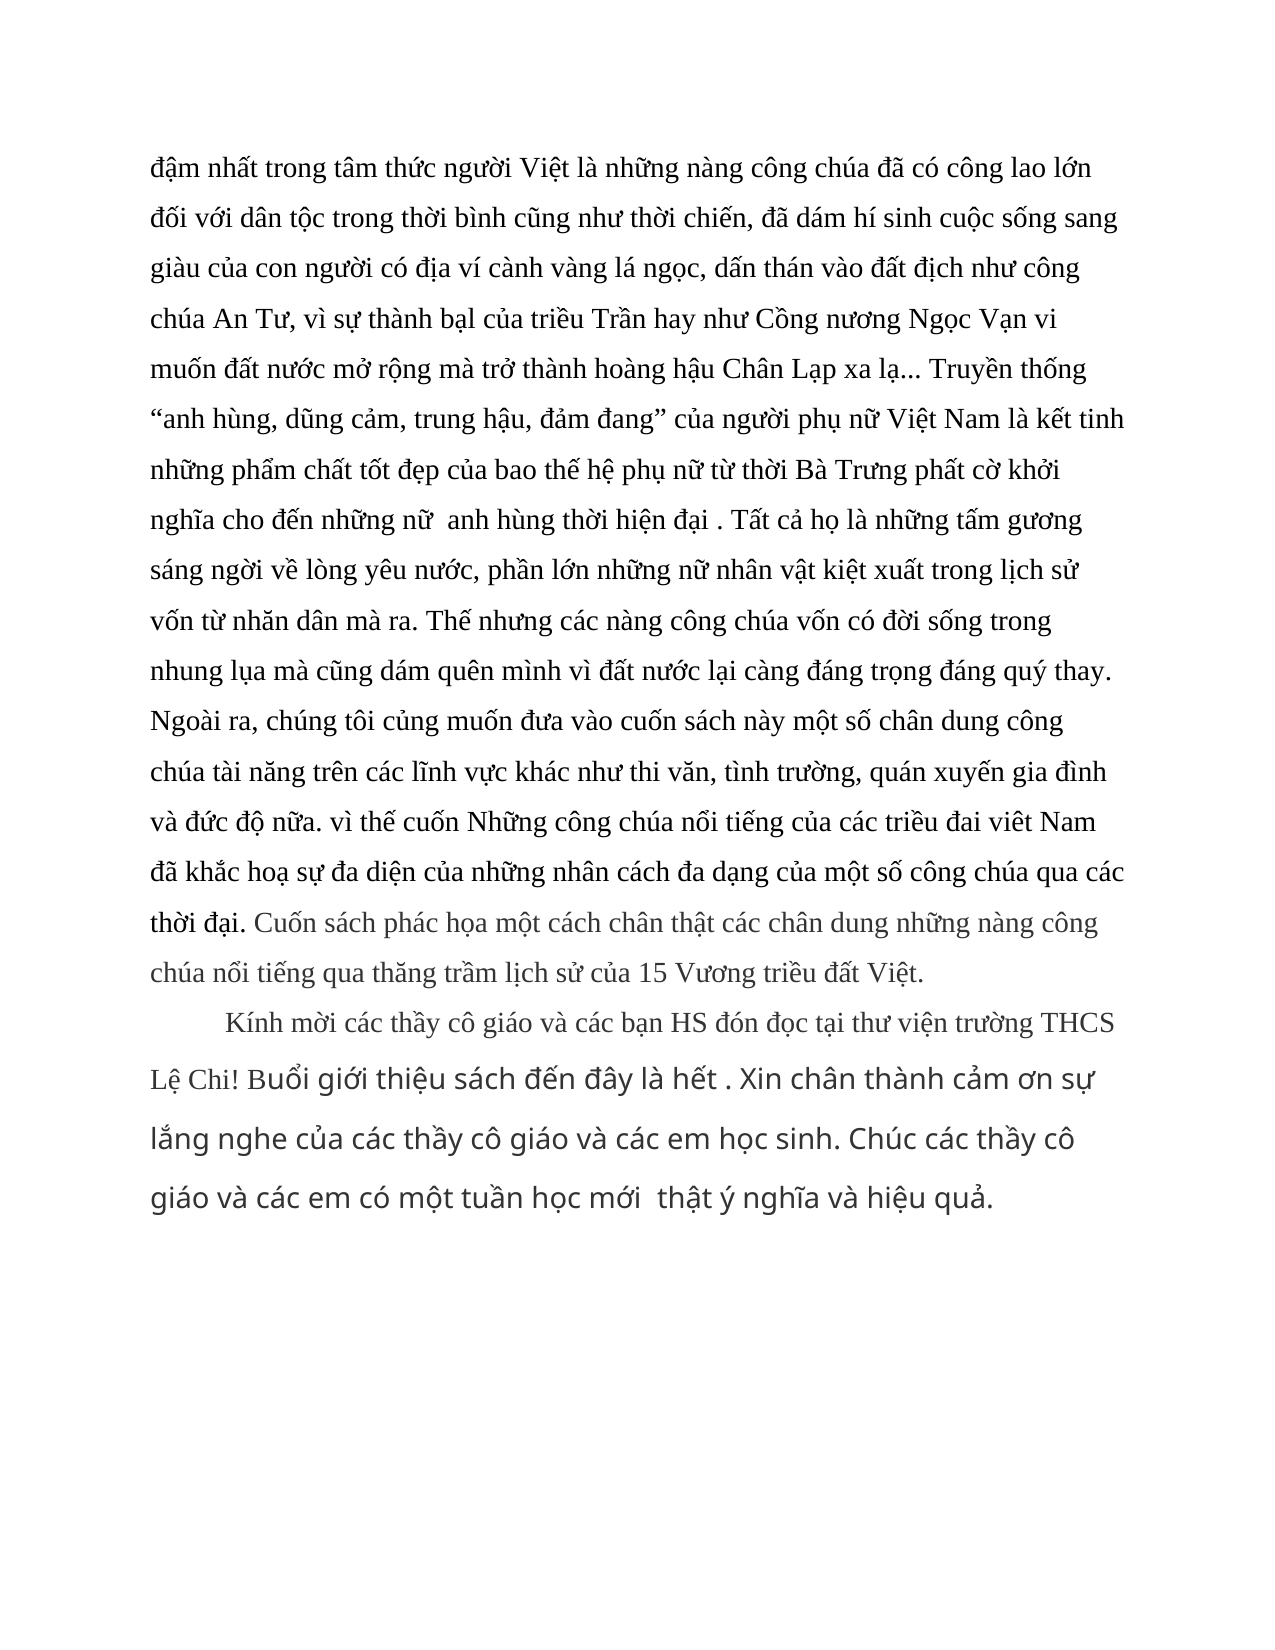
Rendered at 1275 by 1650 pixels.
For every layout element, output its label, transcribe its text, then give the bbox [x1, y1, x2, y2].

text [150, 150, 1125, 988]
text Kính mời các thầy cô giáo và các bạn HS đón đọc tại thư viện trường THCS Lệ Chi! Buổi giới thiệu sách đến đây là hết . Xin chân thành cảm ơn sự lắng nghe của các thầy cô giáo và các em học sinh. Chúc các thầy cô giáo và các em có một tuần học mới thật ý nghĩa và hiệu quả. [150, 1005, 1125, 1277]
